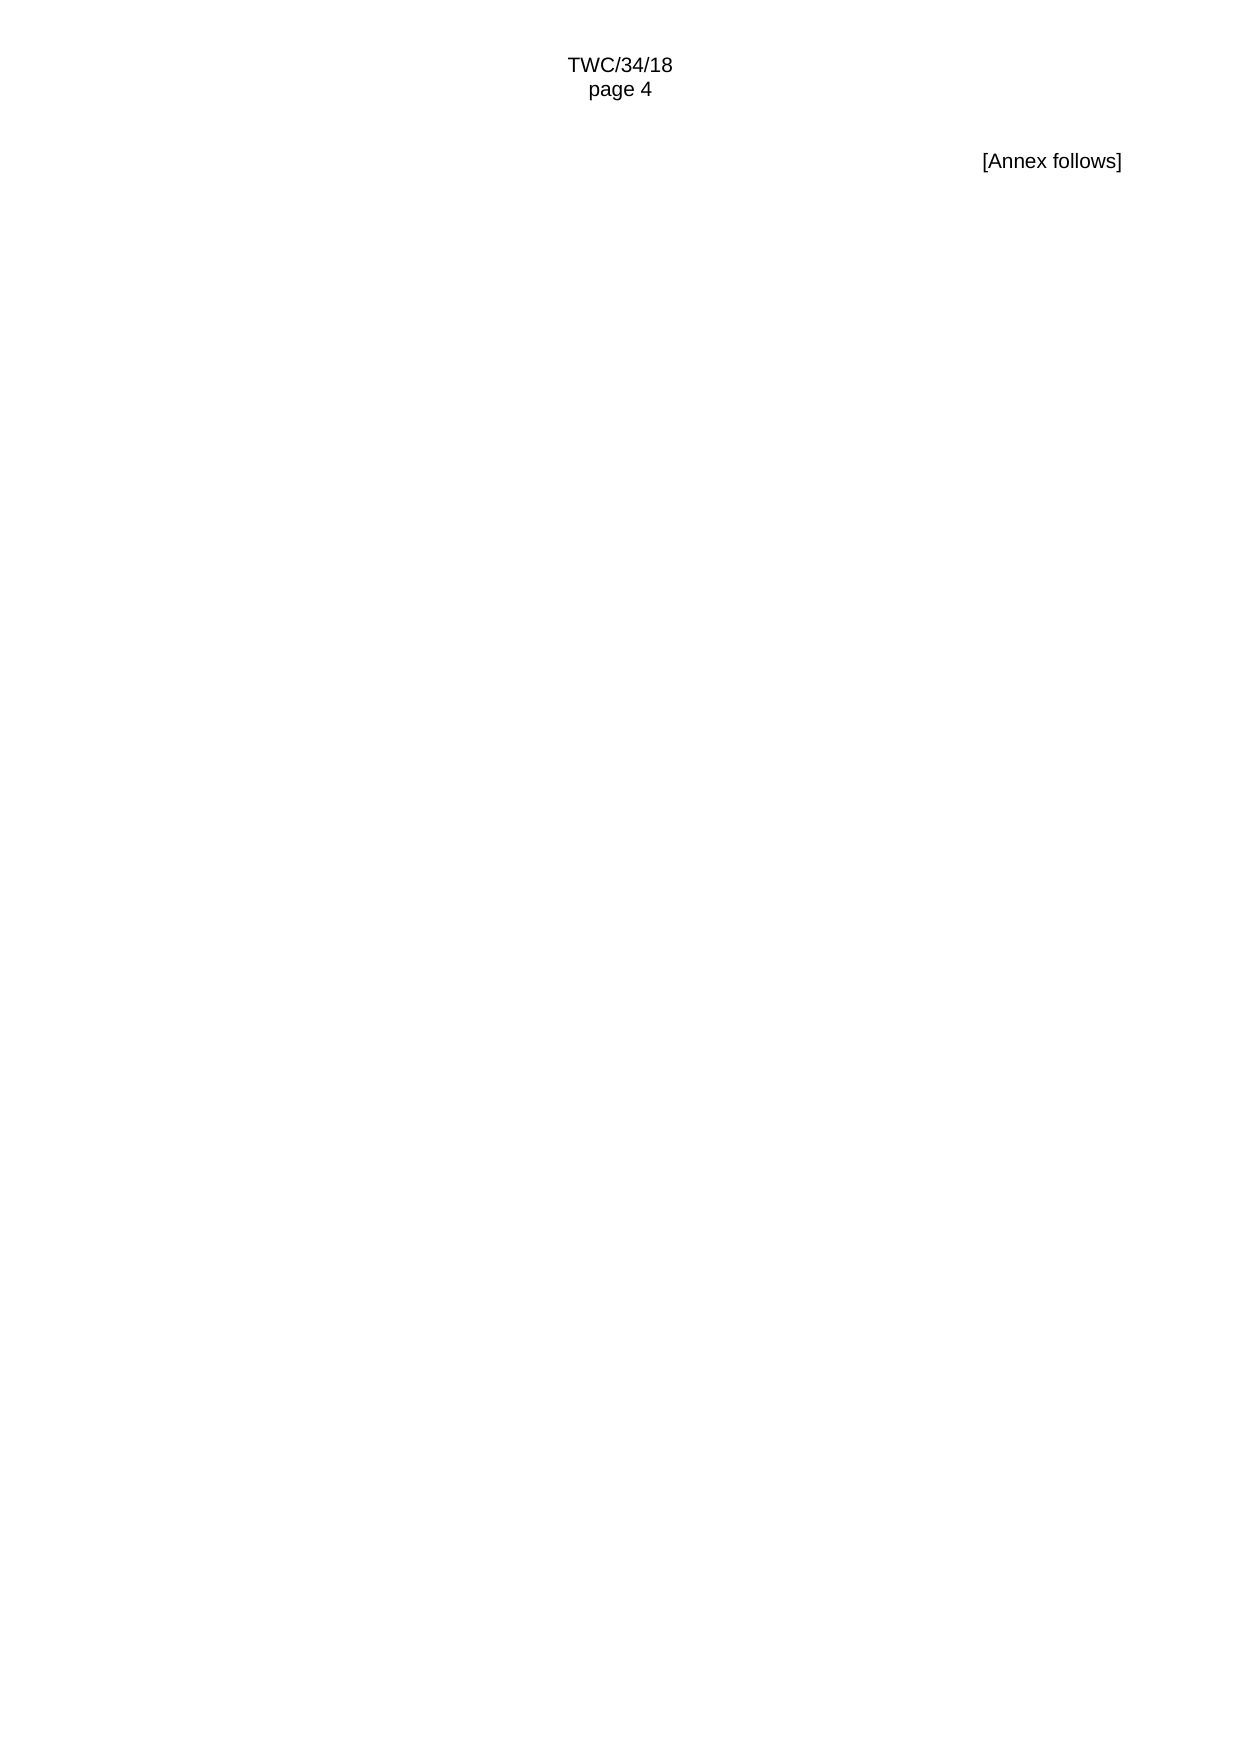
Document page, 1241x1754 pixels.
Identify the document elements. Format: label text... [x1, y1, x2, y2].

text [Annex follows] [620, 149, 1122, 173]
